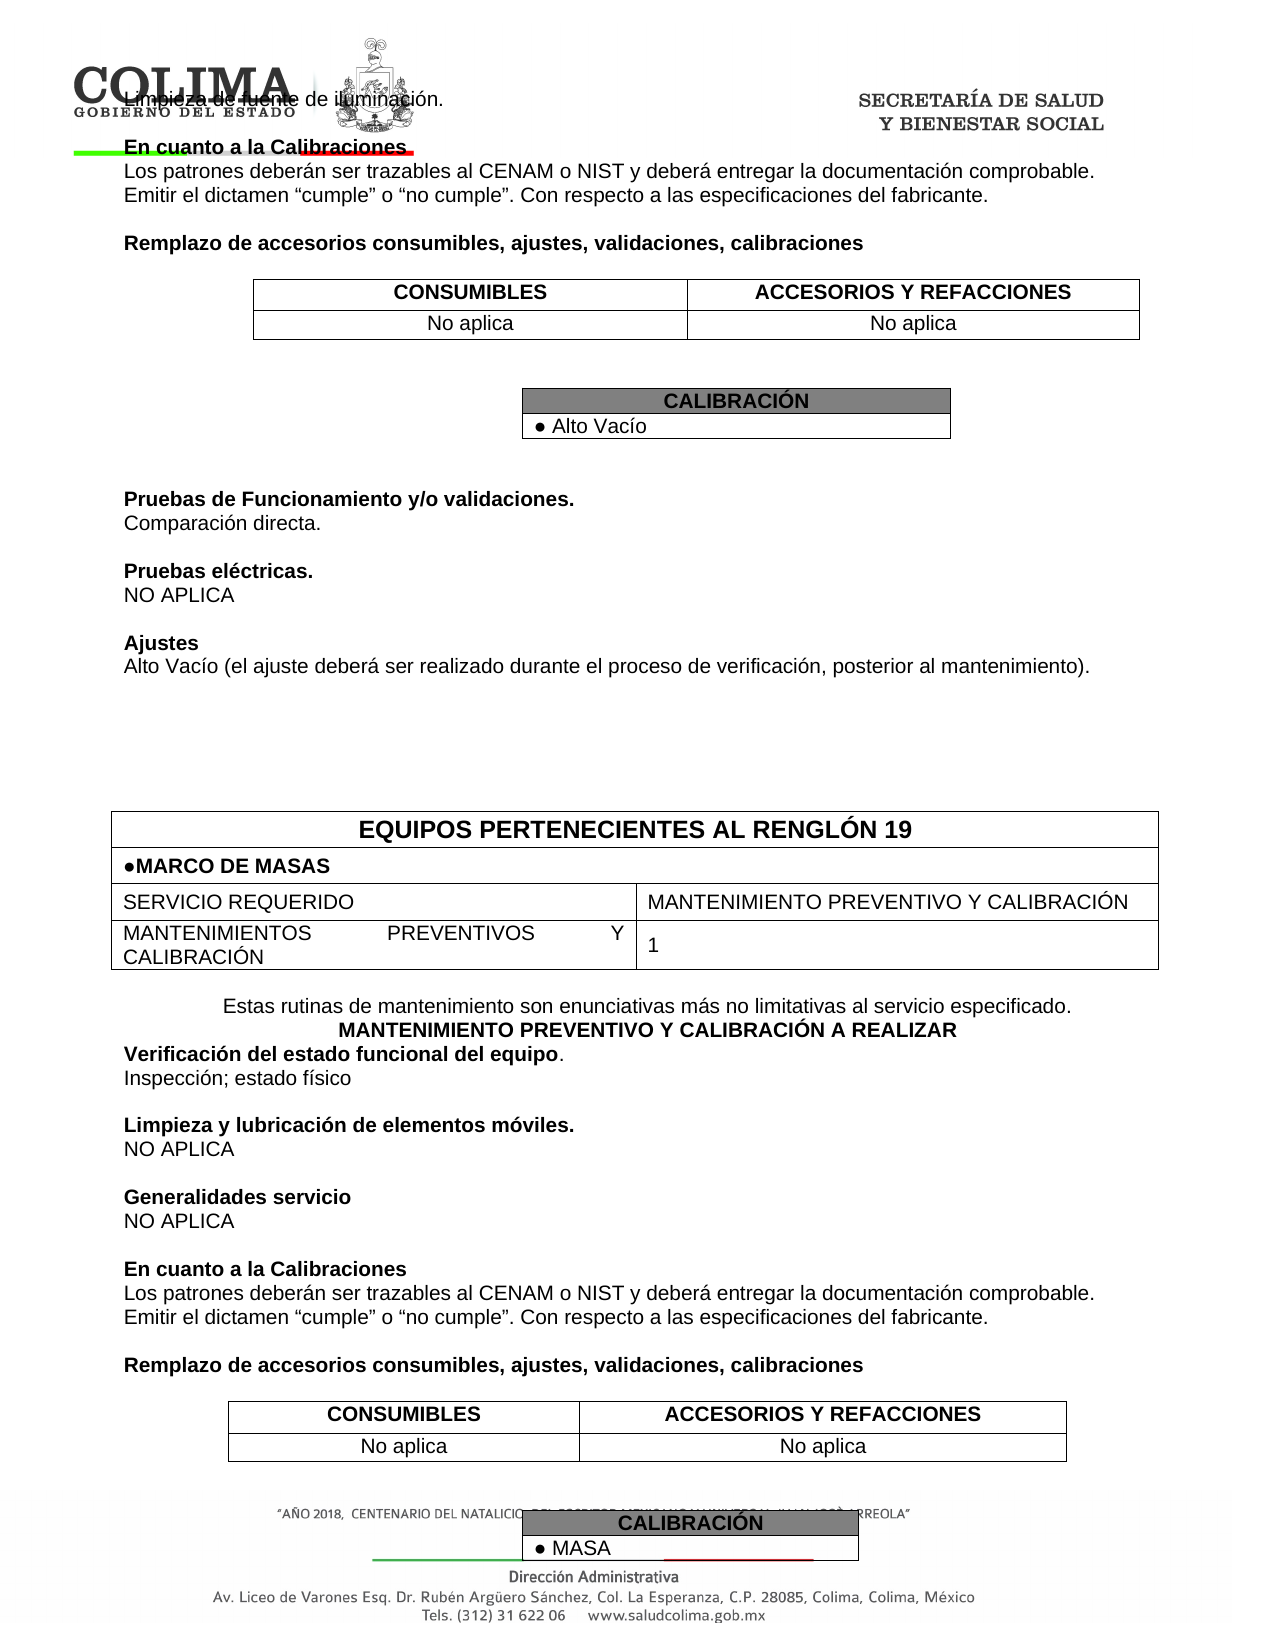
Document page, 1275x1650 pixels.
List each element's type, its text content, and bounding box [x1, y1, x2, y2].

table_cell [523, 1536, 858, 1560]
picture [0, 23, 1221, 158]
text Limpieza y lubricación de elementos móviles. [123, 1113, 1172, 1137]
text Estas rutinas de mantenimiento son enunciativas más no limitativas al servicio especificado. [123, 993, 1172, 1017]
text Emitir el dictamen “cumple” o “no cumple”. Con respecto a las especificaciones del fabricante. [123, 1305, 1172, 1329]
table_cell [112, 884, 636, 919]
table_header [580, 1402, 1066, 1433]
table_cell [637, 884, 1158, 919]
text NO APLICA [123, 582, 1172, 606]
text En cuanto a la Calibraciones [123, 135, 1172, 159]
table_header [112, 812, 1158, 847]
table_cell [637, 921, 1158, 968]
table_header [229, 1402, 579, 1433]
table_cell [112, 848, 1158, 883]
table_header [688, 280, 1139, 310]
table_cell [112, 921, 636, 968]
text Alto Vacío (el ajuste deberá ser realizado durante el proceso de verificación, posterior al mantenimiento). [123, 654, 1172, 678]
text Los patrones deberán ser trazables al CENAM o NIST y deberá entregar la documentación comprobable. [123, 159, 1172, 183]
text NO APLICA [123, 1209, 1172, 1233]
text Ajustes [123, 630, 1172, 654]
text Pruebas de Funcionamiento y/o validaciones. [123, 487, 1172, 511]
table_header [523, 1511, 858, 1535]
text Limpieza de fuente de iluminación. [123, 87, 1172, 111]
text MANTENIMIENTO PREVENTIVO Y CALIBRACIÓN A REALIZAR [123, 1017, 1172, 1041]
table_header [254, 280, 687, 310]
text Verificación del estado funcional del equipo. [123, 1041, 1172, 1065]
text Remplazo de accesorios consumibles, ajustes, validaciones, calibraciones [123, 1353, 1172, 1377]
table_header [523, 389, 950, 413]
text Comparación directa. [123, 511, 1172, 534]
text En cuanto a la Calibraciones [123, 1257, 1172, 1281]
picture [0, 1490, 1233, 1623]
text Los patrones deberán ser trazables al CENAM o NIST y deberá entregar la documentación comprobable. [123, 1281, 1172, 1305]
text Inspección; estado físico [123, 1065, 1172, 1089]
text Remplazo de accesorios consumibles, ajustes, validaciones, calibraciones [123, 231, 1172, 255]
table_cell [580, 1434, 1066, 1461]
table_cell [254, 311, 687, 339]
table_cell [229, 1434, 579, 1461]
text NO APLICA [123, 1137, 1172, 1161]
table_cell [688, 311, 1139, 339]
text Pruebas eléctricas. [123, 558, 1172, 582]
text Emitir el dictamen “cumple” o “no cumple”. Con respecto a las especificaciones del fabricante. [123, 183, 1172, 207]
text Generalidades servicio [123, 1185, 1172, 1209]
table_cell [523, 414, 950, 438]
